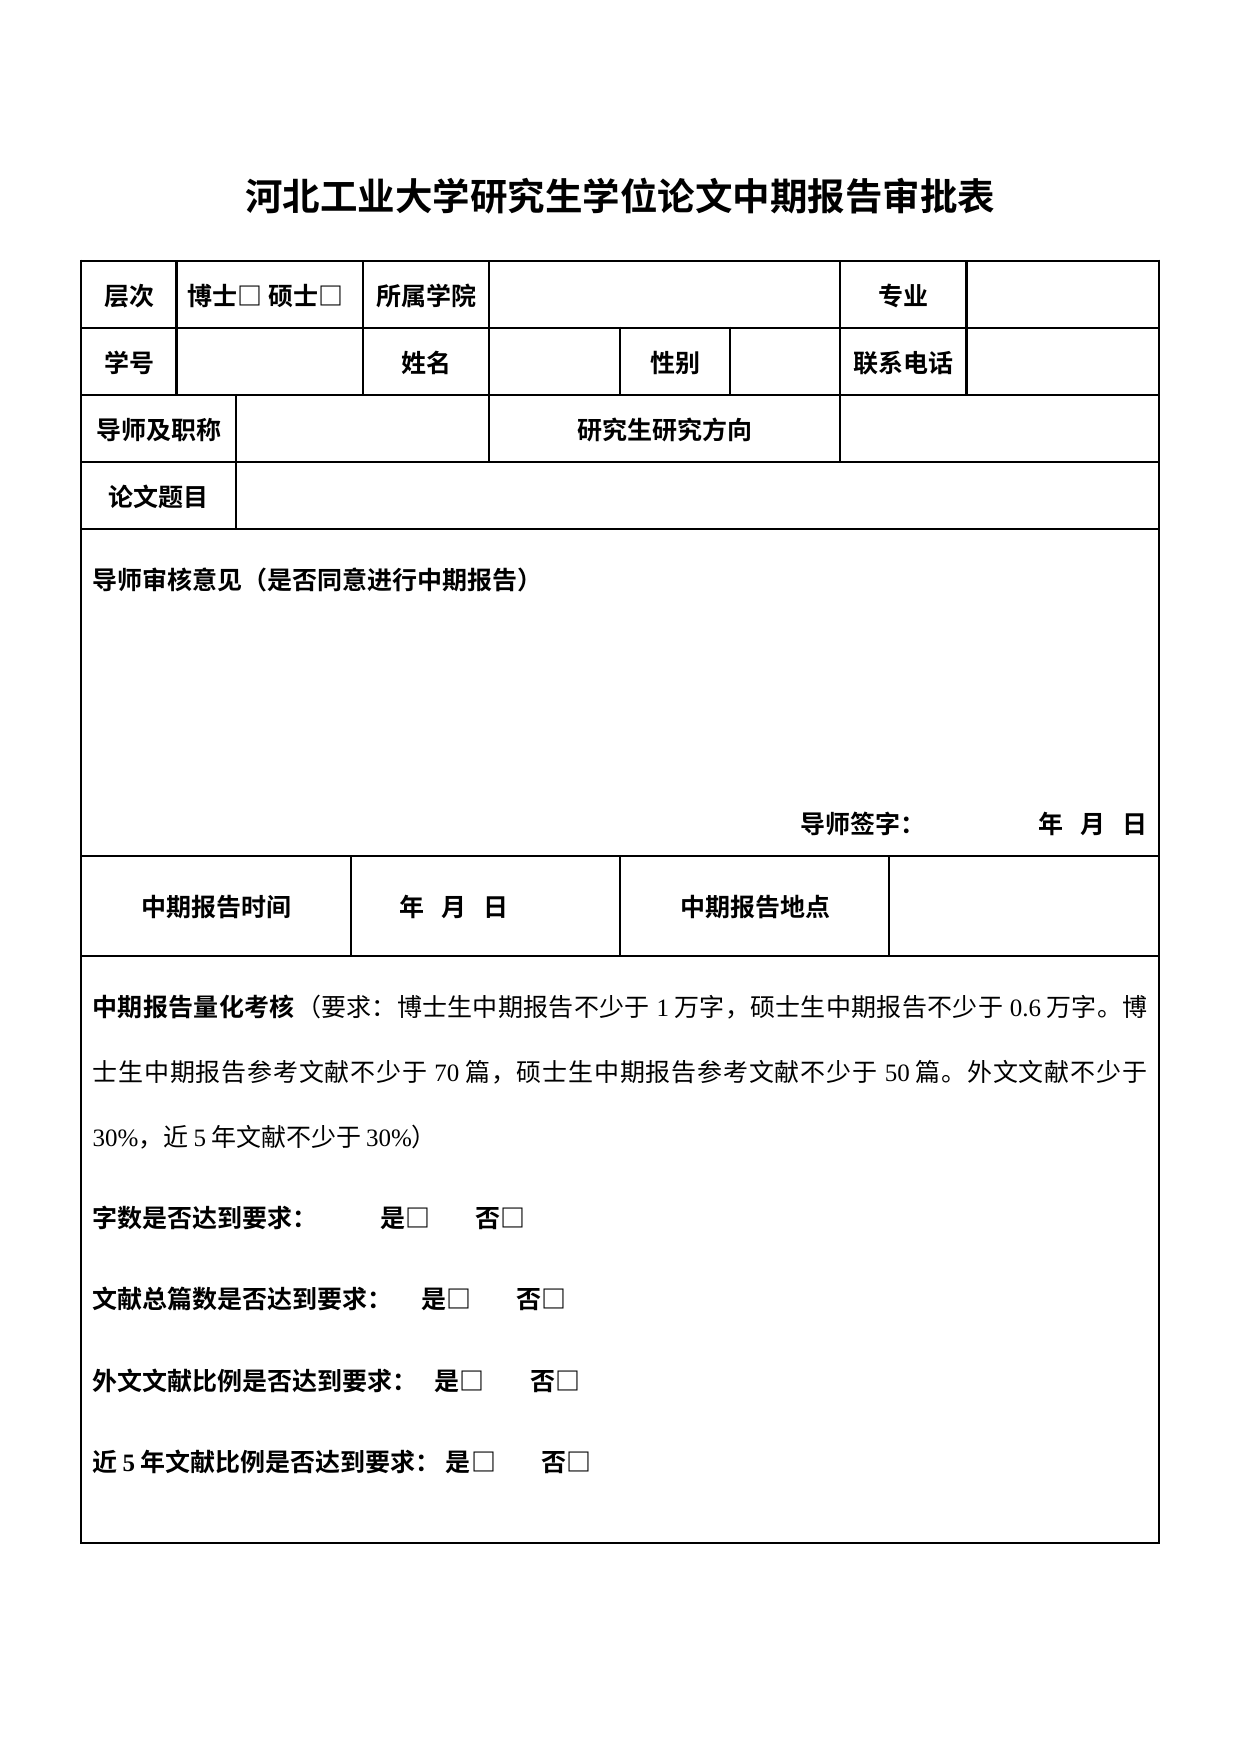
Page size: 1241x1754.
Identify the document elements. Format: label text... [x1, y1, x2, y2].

table_cell 姓名 [364, 329, 488, 394]
table_cell 中期报告地点 [621, 857, 888, 954]
table_cell 论文题目 [82, 463, 235, 528]
table_header 专业 [841, 262, 965, 327]
table_header 所属学院 [364, 262, 488, 327]
table_header [968, 262, 1158, 327]
table_cell [968, 329, 1158, 394]
table_header 层次 [82, 262, 175, 327]
table_cell [841, 396, 1158, 461]
table_header 博士□ 硕士□ [178, 262, 362, 327]
table_cell 性别 [621, 329, 729, 394]
table_cell 导师审核意见（是否同意进行中期报告） 导师签字： 年 月 日 [82, 530, 1158, 855]
table_cell [490, 329, 619, 394]
table_cell 导师及职称 [82, 396, 235, 461]
table_cell 中期报告量化考核（要求：博士生中期报告不少于1万字，硕士生中期报告不少于0.6万字。博士生中期报告参考文献不少于70篇，硕士生中期报告参考文献不少于50篇。外文文献不少于30%，近5年文献不少于30%） 字数是否达到要求： 是□ 否□ 文献总篇数是否达到要求： 是□ 否□ 外文文献比例是否达到要求： 是□ 否□ 近5年文献比例是否达到要求： 是□ 否□ [82, 957, 1158, 1542]
table_cell 中期报告时间 [82, 857, 350, 954]
table_cell 研究生研究方向 [490, 396, 839, 461]
text 河北工业大学研究生学位论文中期报告审批表 [187, 162, 1053, 227]
table_cell [890, 857, 1158, 954]
table_cell [178, 329, 362, 394]
table_cell [237, 463, 1158, 528]
table_cell [237, 396, 488, 461]
table_cell 学号 [82, 329, 175, 394]
table_cell [731, 329, 839, 394]
table_cell 年 月 日 [352, 857, 619, 954]
table_header [490, 262, 839, 327]
table_cell 联系电话 [841, 329, 965, 394]
